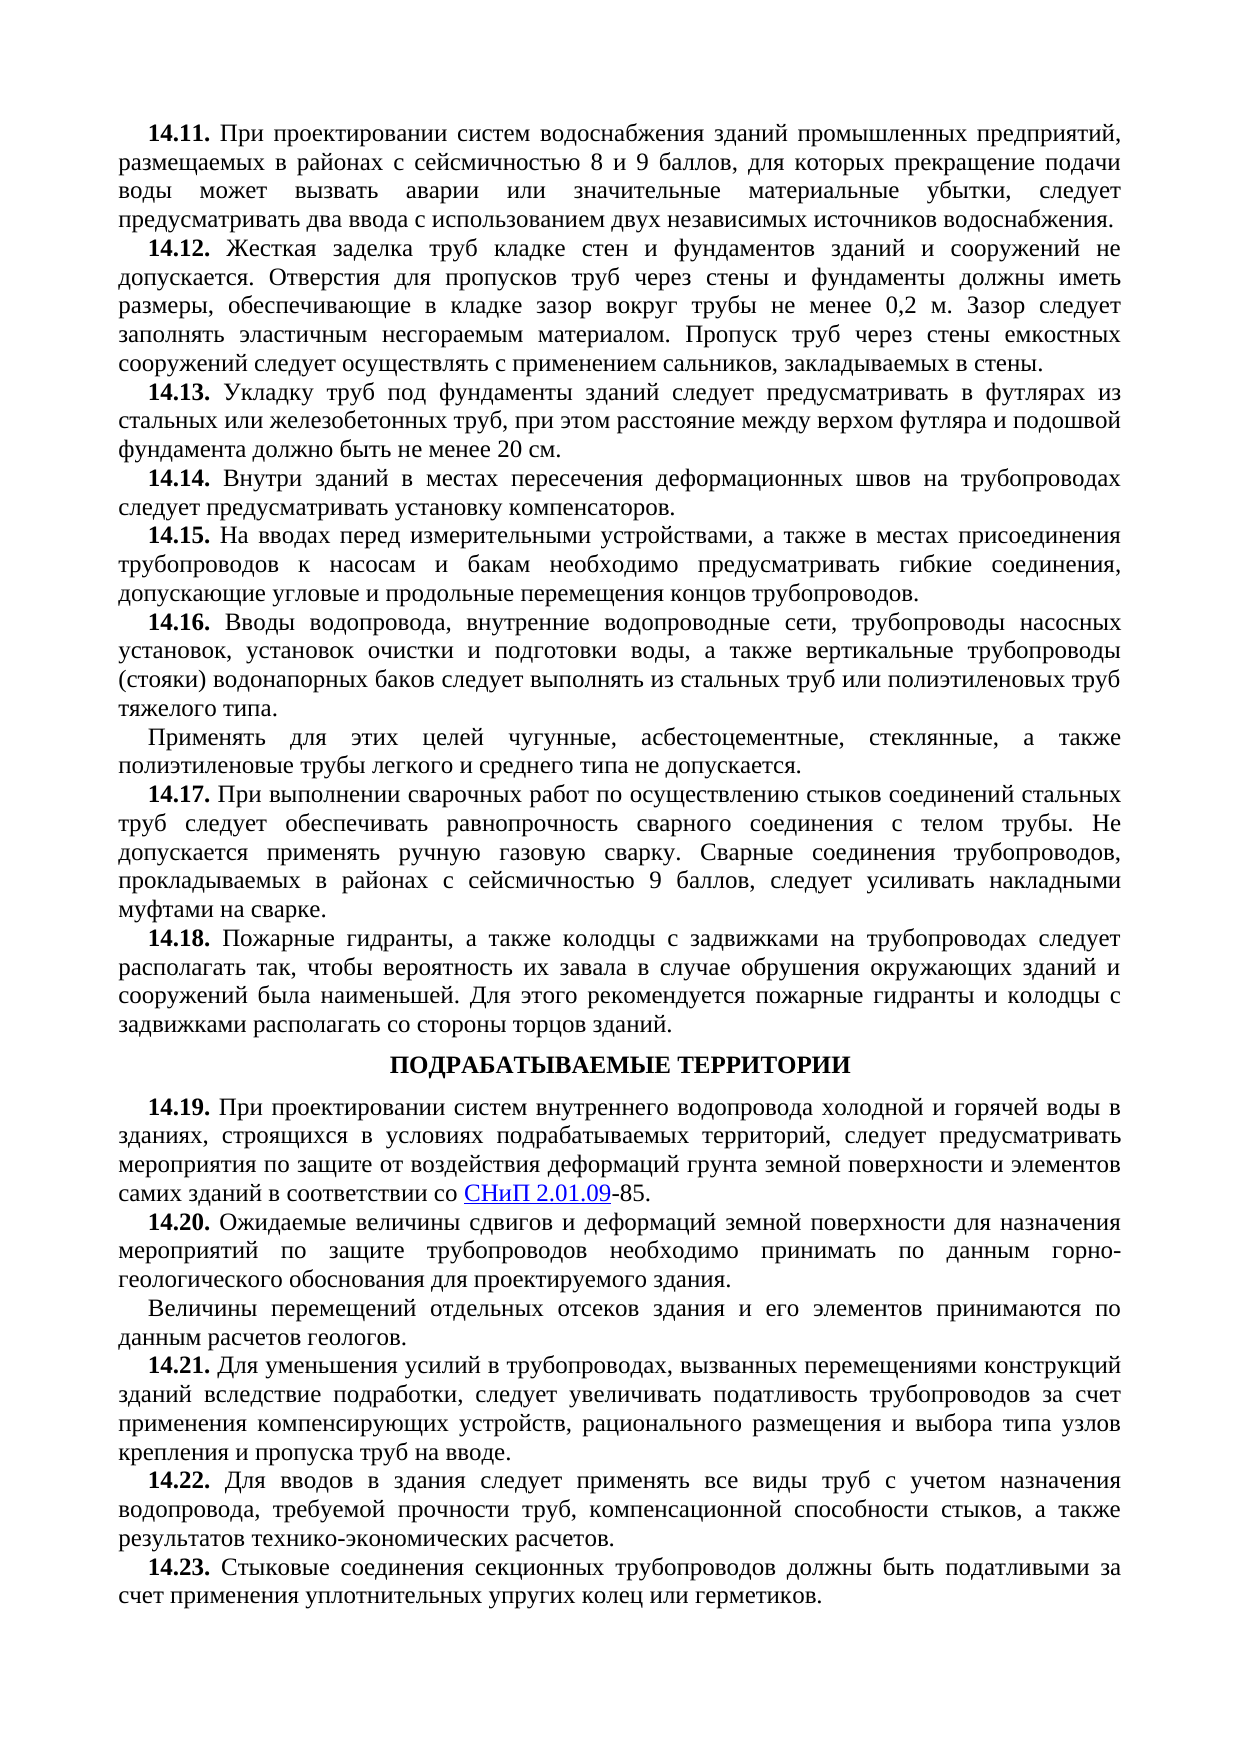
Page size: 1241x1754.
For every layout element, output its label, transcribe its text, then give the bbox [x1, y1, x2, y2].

text 14.22. Для вводов в здания следует применять все виды труб с учетом назначения водопровода, требуемой прочности труб, компенсационной способности стыков, а также результатов технико-экономических расчетов. [118, 1466, 1122, 1552]
text 14.19. При проектировании систем внутреннего водопровода холодной и горячей воды в зданиях, строящихся в условиях подрабатываемых территорий, следует предусматривать мероприятия по защите от воздействия деформаций грунта земной поверхности и элементов самих зданий в соответствии со СНиП 2.01.09-85. [118, 1092, 1122, 1207]
text 14.11. При проектировании систем водоснабжения зданий промышленных предприятий, размещаемых в районах с сейсмичностью 8 и 9 баллов, для которых прекращение подачи воды может вызвать аварии или значительные материальные убытки, следует предусматривать два ввода с использованием двух независимых источников водоснабжения. [118, 118, 1122, 233]
text 14.23. Стыковые соединения секционных трубопроводов должны быть податливыми за счет применения уплотнительных упругих колец или герметиков. [118, 1552, 1122, 1609]
text 14.16. Вводы водопровода, внутренние водопроводные сети, трубопроводы насосных установок, установок очистки и подготовки воды, а также вертикальные трубопроводы (стояки) водонапорных баков следует выполнять из стальных труб или полиэтиленовых труб тяжелого типа. [118, 607, 1122, 722]
text 14.15. На вводах перед измерительными устройствами, а также в местах присоединения трубопроводов к насосам и бакам необходимо предусматривать гибкие соединения, допускающие угловые и продольные перемещения концов трубопроводов. [118, 521, 1122, 607]
text 14.17. При выполнении сварочных работ по осуществлению стыков соединений стальных труб следует обеспечивать равнопрочность сварного соединения с телом трубы. Не допускается применять ручную газовую сварку. Сварные соединения трубопроводов, прокладываемых в районах с сейсмичностью 9 баллов, следует усиливать накладными муфтами на сварке. [118, 779, 1122, 923]
text 14.18. Пожарные гидранты, а также колодцы с задвижками на трубопроводах следует располагать так, чтобы вероятность их завала в случае обрушения окружающих зданий и сооружений была наименьшей. Для этого рекомендуется пожарные гидранты и колодцы с задвижками располагать со стороны торцов зданий. [118, 923, 1122, 1038]
text 14.21. Для уменьшения усилий в трубопроводах, вызванных перемещениями конструкций зданий вследствие подработки, следует увеличивать податливость трубопроводов за счет применения компенсирующих устройств, рационального размещения и выбора типа узлов крепления и пропуска труб на вводе. [118, 1351, 1122, 1466]
text 14.14. Внутри зданий в местах пересечения деформационных швов на трубопроводах следует предусматривать установку компенсаторов. [118, 463, 1122, 521]
text Применять для этих целей чугунные, асбестоцементные, стеклянные, а также полиэтиленовые трубы легкого и среднего типа не допускается. [118, 722, 1122, 779]
text 14.12. Жесткая заделка труб кладке стен и фундаментов зданий и сооружений не допускается. Отверстия для пропусков труб через стены и фундаменты должны иметь размеры, обеспечивающие в кладке зазор вокруг трубы не менее 0,2 м. Зазор следует заполнять эластичным несгораемым материалом. Пропуск труб через стены емкостных сооружений следует осуществлять с применением сальников, закладываемых в стены. [118, 233, 1122, 377]
text Величины перемещений отдельных отсеков здания и его элементов принимаются по данным расчетов геологов. [118, 1293, 1122, 1351]
text 14.20. Ожидаемые величины сдвигов и деформаций земной поверхности для назначения мероприятий по защите трубопроводов необходимо принимать по данным горно-геологического обоснования для проектируемого здания. [118, 1207, 1122, 1293]
text 14.13. Укладку труб под фундаменты зданий следует предусматривать в футлярах из стальных или железобетонных труб, при этом расстояние между верхом футляра и подошвой фундамента должно быть не менее 20 см. [118, 377, 1122, 463]
text ПОДРАБАТЫВАЕМЫЕ ТЕРРИТОРИИ [118, 1051, 1122, 1079]
